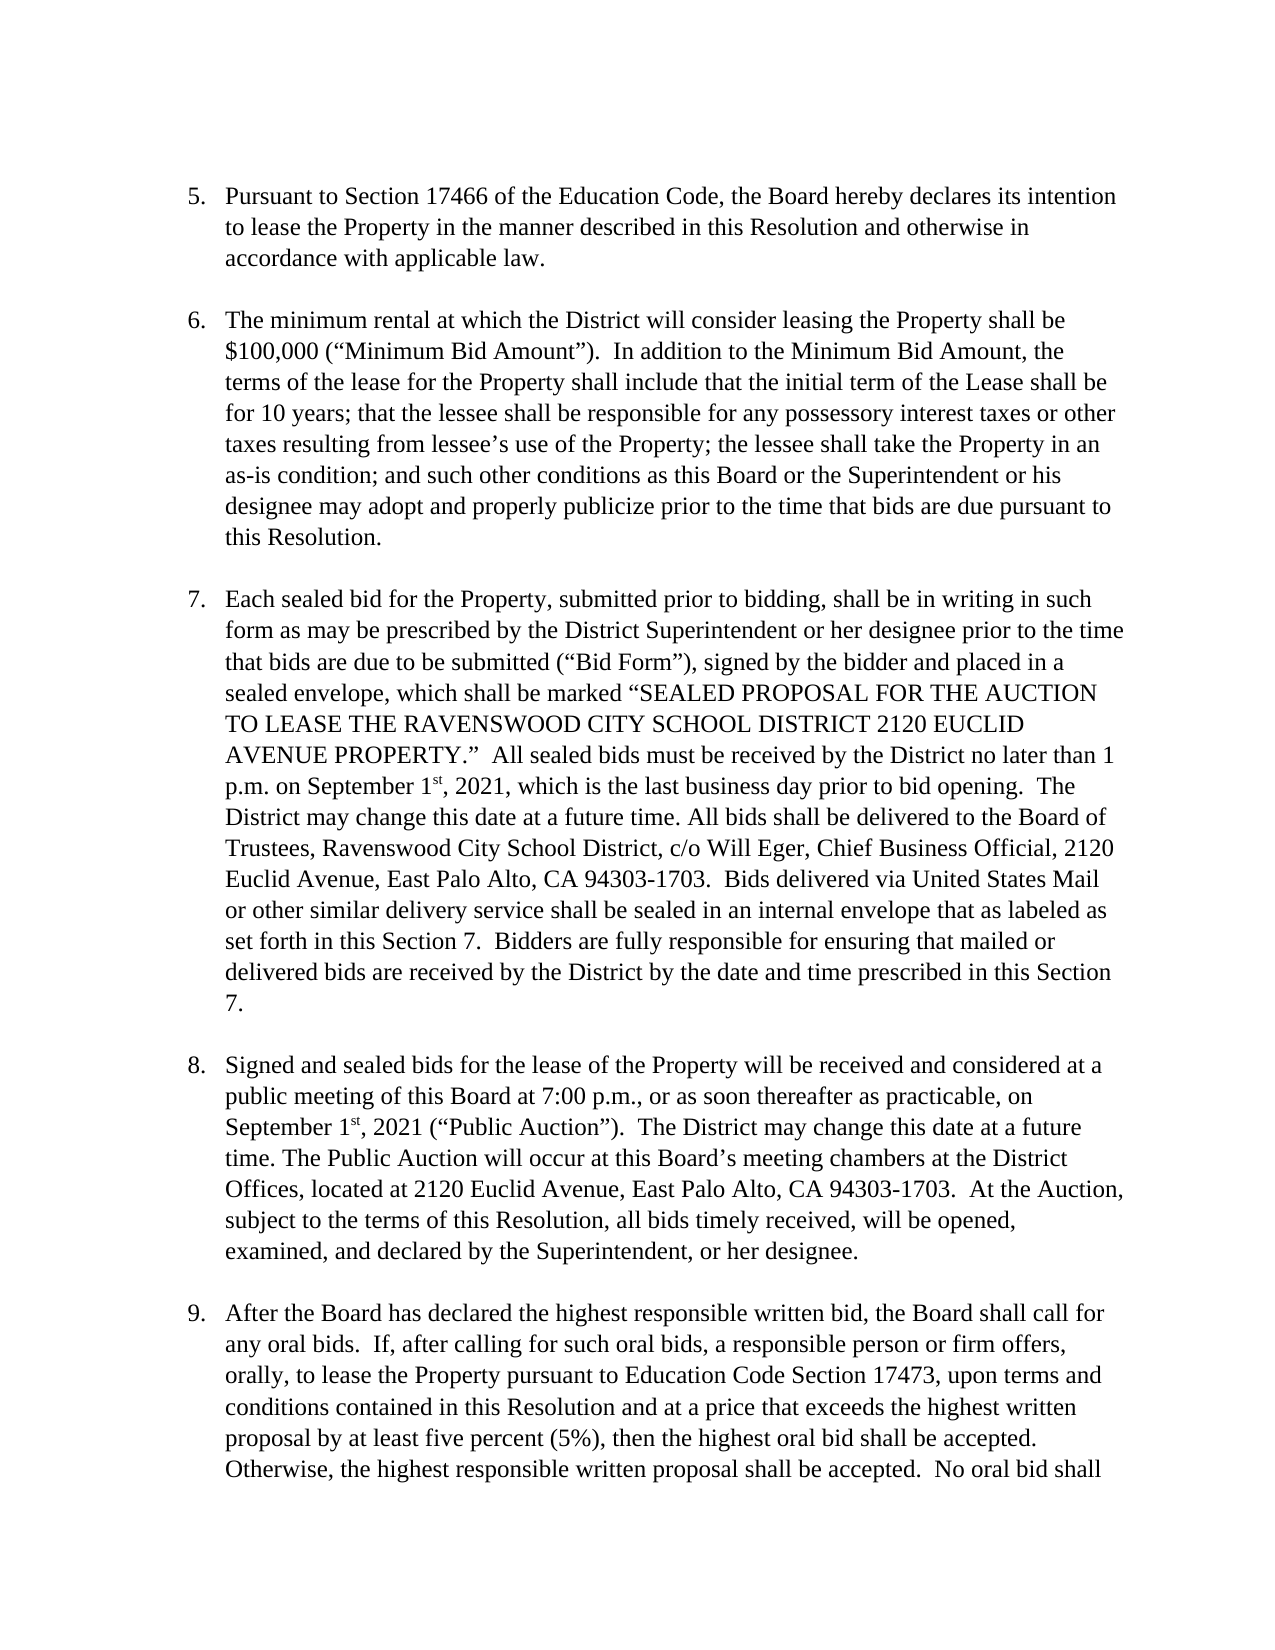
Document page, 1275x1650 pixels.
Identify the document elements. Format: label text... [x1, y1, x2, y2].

list Signed and sealed bids for the lease of the Property will be received and considered at a public meeting of this Board at 7:00 p.m., or as soon thereafter as practicable, on September 1st, 2021 (“Public Auction”). The District may change this date at a future time. The Public Auction will occur at this Board’s meeting chambers at the District Offices, located at 2120 Euclid Avenue, East Palo Alto, CA 94303-1703. At the Auction, subject to the terms of this Resolution, all bids timely received, will be opened, examined, and declared by the Superintendent, or her designee. [187, 1050, 1125, 1265]
list The minimum rental at which the District will consider leasing the Property shall be $100,000 (“Minimum Bid Amount”). In addition to the Minimum Bid Amount, the terms of the lease for the Property shall include that the initial term of the Lease shall be for 10 years; that the lessee shall be responsible for any possessory interest taxes or other taxes resulting from lessee’s use of the Property; the lessee shall take the Property in an as-is condition; and such other conditions as this Board or the Superintendent or his designee may adopt and properly publicize prior to the time that bids are due pursuant to this Resolution. [187, 305, 1125, 551]
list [187, 1298, 1125, 1482]
list Each sealed bid for the Property, submitted prior to bidding, shall be in writing in such form as may be prescribed by the District Superintendent or her designee prior to the time that bids are due to be submitted (“Bid Form”), signed by the bidder and placed in a sealed envelope, which shall be marked “SEALED PROPOSAL FOR THE AUCTION TO LEASE THE RAVENSWOOD CITY SCHOOL DISTRICT 2120 EUCLID AVENUE PROPERTY.” All sealed bids must be received by the District no later than 1 p.m. on September 1st, 2021, which is the last business day prior to bid opening. The District may change this date at a future time. All bids shall be delivered to the Board of Trustees, Ravenswood City School District, c/o Will Eger, Chief Business Official, 2120 Euclid Avenue, East Palo Alto, CA 94303-1703. Bids delivered via United States Mail or other similar delivery service shall be sealed in an internal envelope that as labeled as set forth in this Section 7. Bidders are fully responsible for ensuring that mailed or delivered bids are received by the District by the date and time prescribed in this Section 7. [187, 584, 1125, 1017]
list Pursuant to Section 17466 of the Education Code, the Board hereby declares its intention to lease the Property in the manner described in this Resolution and otherwise in accordance with applicable law. [187, 181, 1125, 272]
